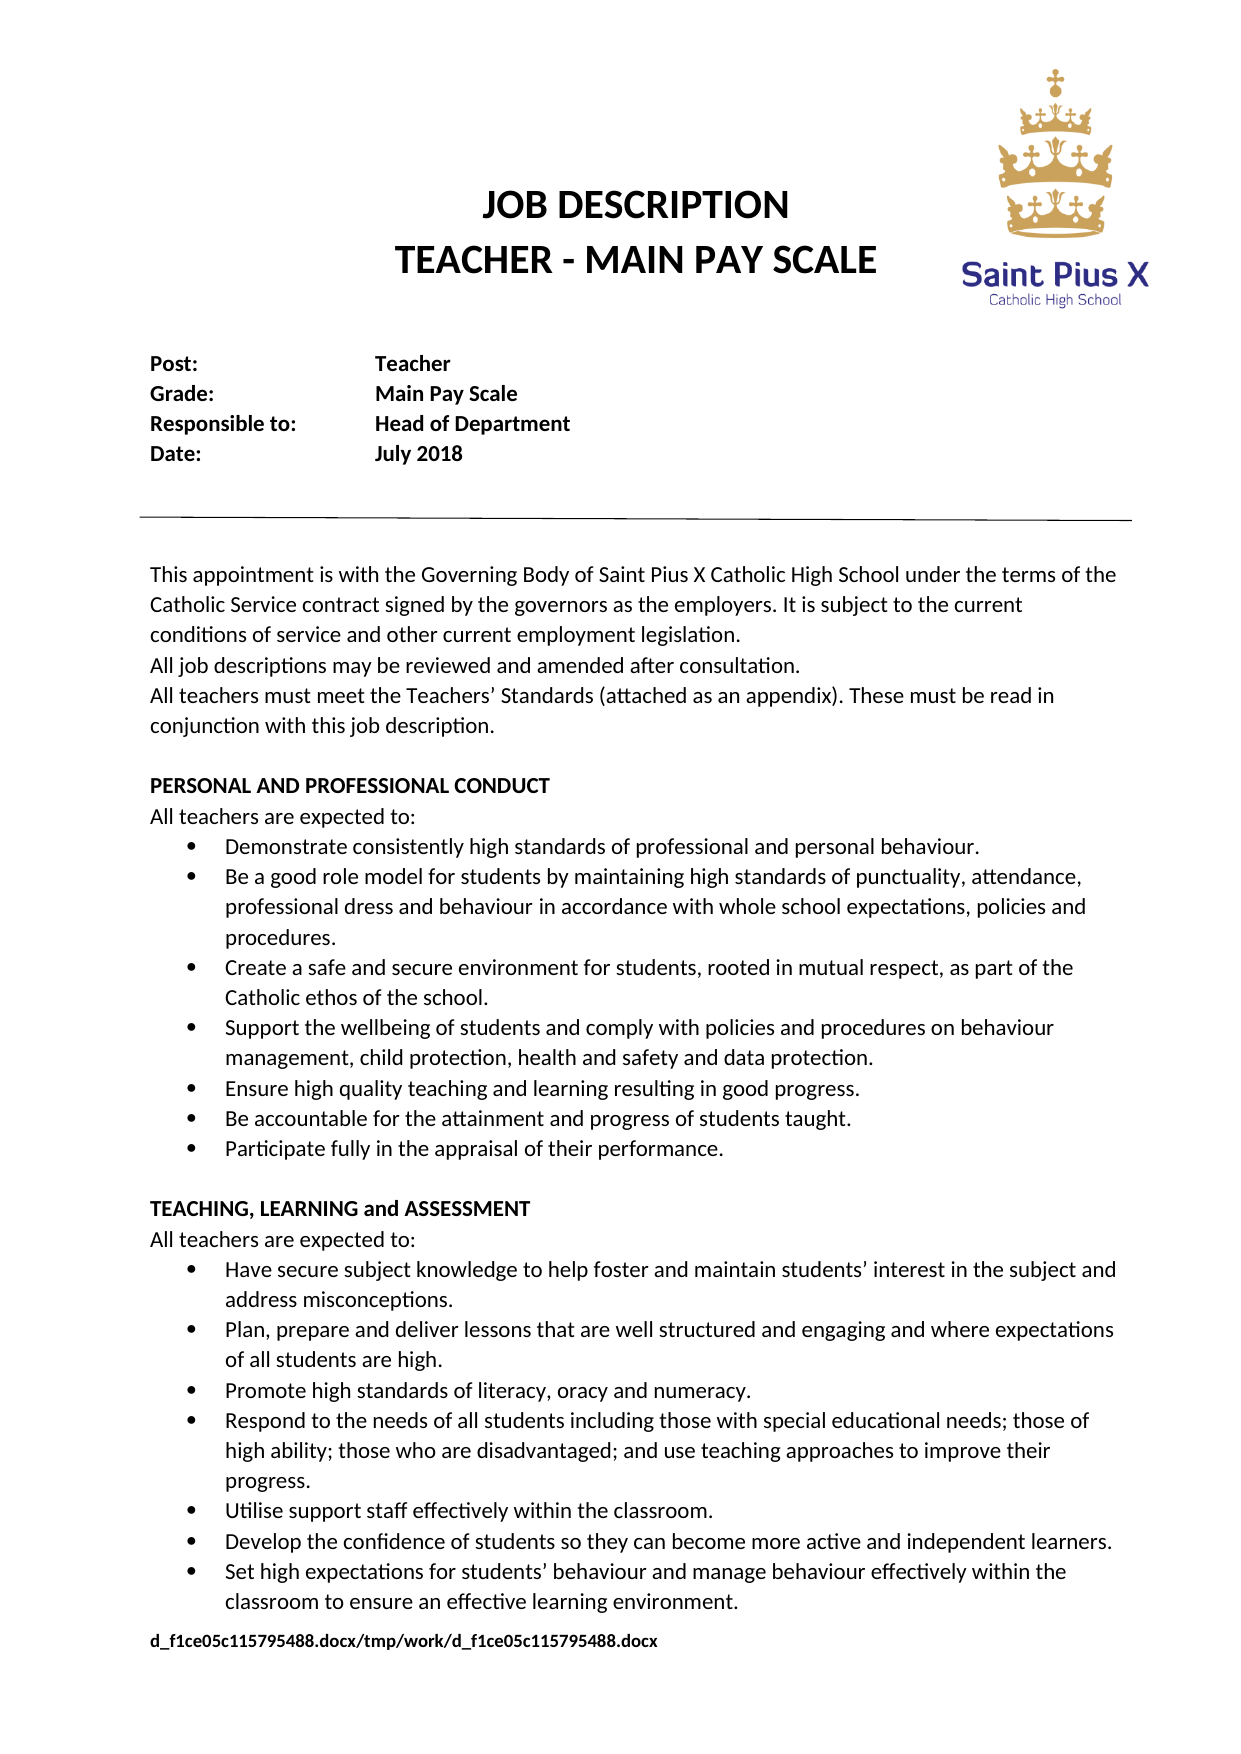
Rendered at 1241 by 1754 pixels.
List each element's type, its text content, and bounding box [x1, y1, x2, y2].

text PERSONAL AND PROFESSIONAL CONDUCT [150, 772, 1122, 800]
list Participate fully in the appraisal of their performance. [187, 1134, 1122, 1162]
list Promote high standards of literacy, oracy and numeracy. [187, 1376, 1122, 1404]
list Create a safe and secure environment for students, rooted in mutual respect, as part of the Catholic ethos of the school. [187, 953, 1122, 1011]
list Respond to the needs of all students including those with special educational needs; those of high ability; those who are disadvantaged; and use teaching approaches to improve their progress. [187, 1406, 1122, 1494]
text Responsible to: Head of Department [150, 409, 1122, 437]
text All job descriptions may be reviewed and amended after consultation. [150, 651, 1122, 679]
list Be accountable for the attainment and progress of students taught. [187, 1104, 1122, 1132]
list Demonstrate consistently high standards of professional and personal behaviour. [187, 832, 1122, 860]
text TEACHING, LEARNING and ASSESSMENT [150, 1194, 1122, 1223]
text Grade: Main Pay Scale [150, 379, 1122, 407]
list Support the wellbeing of students and comply with policies and procedures on behaviour management, child protection, health and safety and data protection. [187, 1013, 1122, 1072]
text TEACHER - MAIN PAY SCALE [150, 233, 1122, 284]
text This appointment is with the Governing Body of Saint Pius X Catholic High School under the terms of the Catholic Service contract signed by the governors as the employers. It is subject to the current conditions of service and other current employment legislation. [150, 560, 1122, 649]
list Be a good role model for students by maintaining high standards of punctuality, attendance, professional dress and behaviour in accordance with whole school expectations, policies and procedures. [187, 862, 1122, 951]
list Develop the confidence of students so they can become more active and independent learners. [187, 1527, 1122, 1555]
text All teachers are expected to: [150, 1225, 1122, 1253]
list Ensure high quality teaching and learning resulting in good progress. [187, 1074, 1122, 1102]
list Have secure subject knowledge to help foster and maintain students’ interest in the subject and address misconceptions. [187, 1255, 1122, 1313]
list Plan, prepare and deliver lessons that are well structured and engaging and where expectations of all students are high. [187, 1315, 1122, 1374]
text Post: Teacher [150, 349, 1122, 377]
list Set high expectations for students’ behaviour and manage behaviour effectively within the classroom to ensure an effective learning environment. [187, 1557, 1122, 1615]
picture [17, 11, 1241, 335]
list Utilise support staff effectively within the classroom. [187, 1497, 1122, 1525]
text Date: July 2018 [150, 439, 1122, 467]
text All teachers are expected to: [150, 802, 1122, 830]
text JOB DESCRIPTION [150, 178, 1122, 229]
text All teachers must meet the Teachers’ Standards (attached as an appendix). These must be read in conjunction with this job description. [150, 681, 1122, 739]
